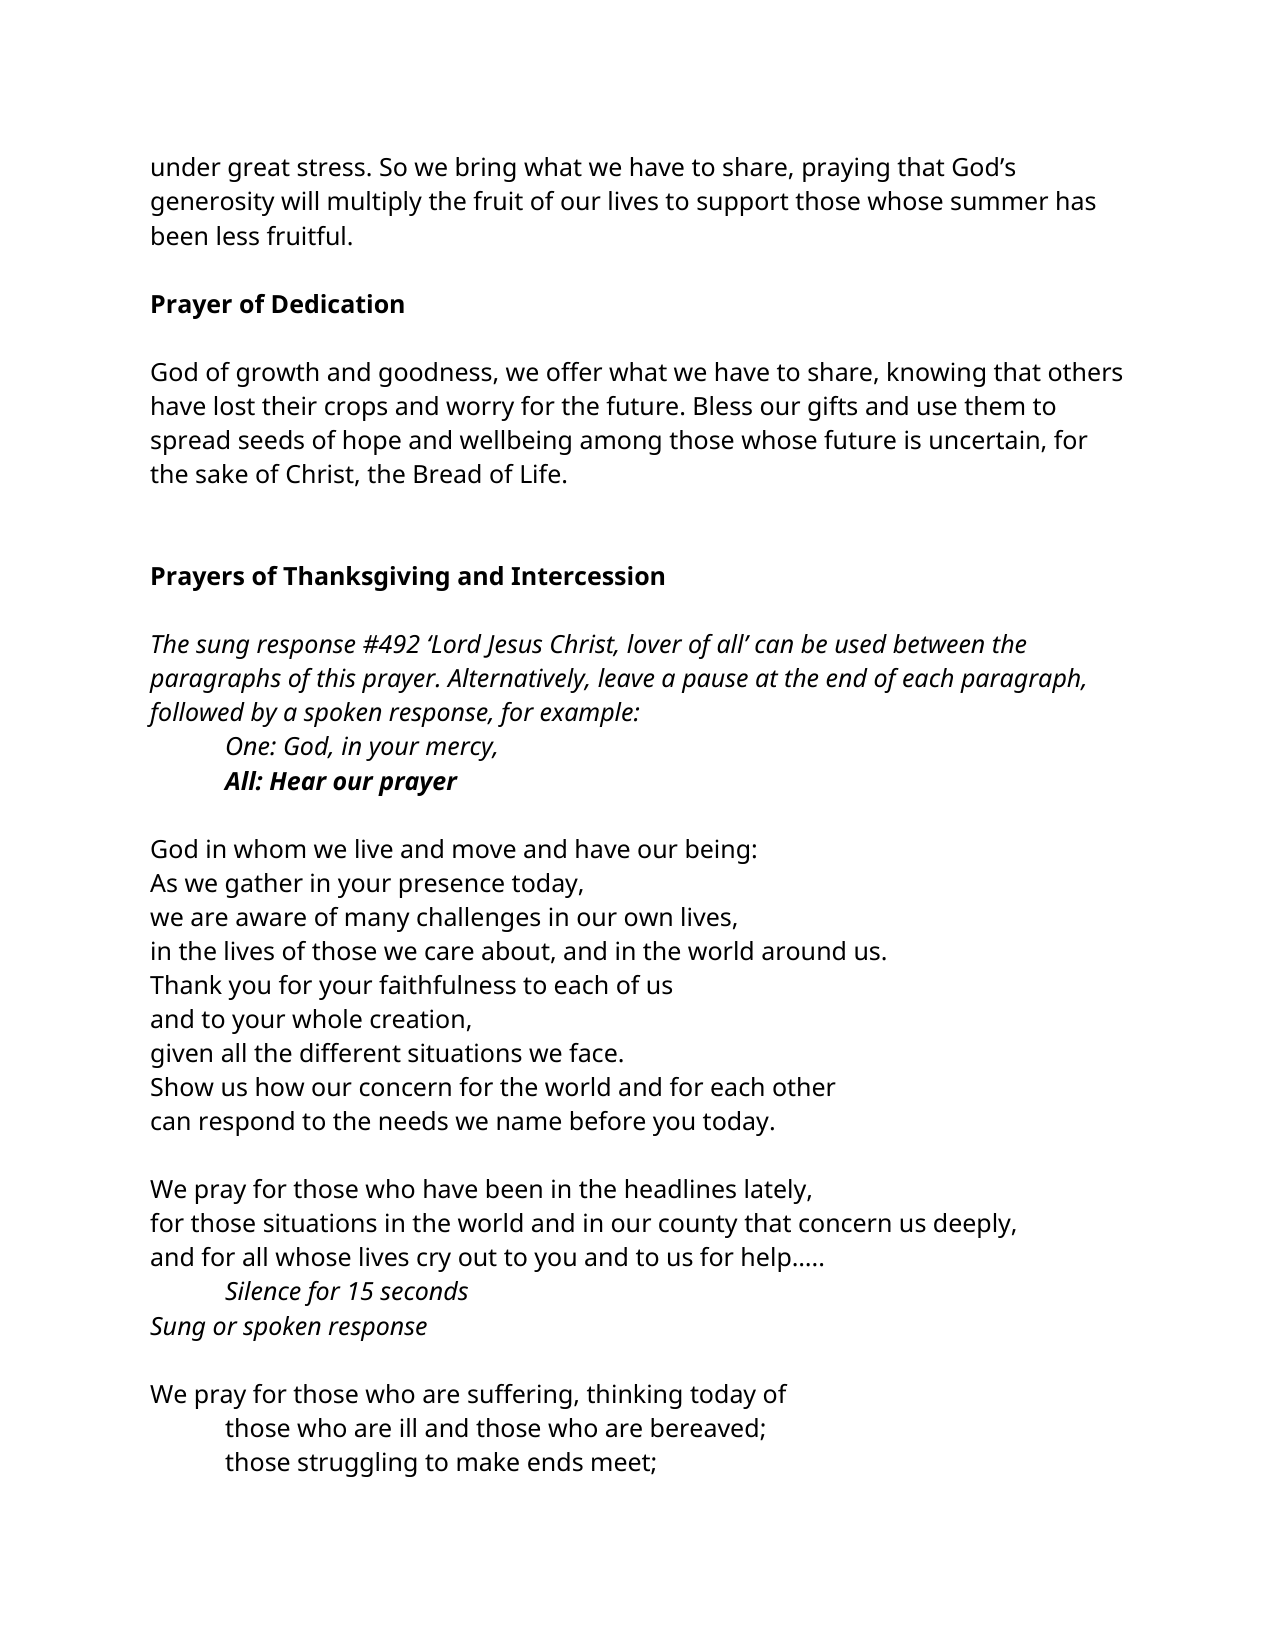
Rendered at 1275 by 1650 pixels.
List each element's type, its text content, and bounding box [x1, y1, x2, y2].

text We pray for those who have been in the headlines lately, [150, 1172, 1125, 1206]
text those struggling to make ends meet; [150, 1444, 1125, 1478]
text can respond to the needs we name before you today. [150, 1104, 1125, 1138]
text for those situations in the world and in our county that concern us deeply, [150, 1206, 1125, 1240]
text God in whom we live and move and have our being: [150, 831, 1125, 865]
text and to your whole creation, [150, 1002, 1125, 1036]
text As we gather in your presence today, [150, 865, 1125, 899]
text God of growth and goodness, we offer what we have to share, knowing that others have lost their crops and worry for the future. Bless our gifts and use them to spread seeds of hope and wellbeing among those whose future is uncertain, for the sake of Christ, the Bread of Life. [150, 354, 1125, 491]
text Thank you for your faithfulness to each of us [150, 967, 1125, 1002]
text those who are ill and those who are bereaved; [150, 1410, 1125, 1444]
text One: God, in your mercy, [150, 729, 1125, 763]
text We pray for those who are suffering, thinking today of [150, 1376, 1125, 1410]
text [150, 150, 1125, 252]
text Prayer of Dedication [150, 286, 1125, 320]
text and for all whose lives cry out to you and to us for help….. [150, 1240, 1125, 1274]
text Sung or spoken response [150, 1308, 1125, 1342]
text Show us how our concern for the world and for each other [150, 1070, 1125, 1104]
text All: Hear our prayer [150, 763, 1125, 797]
text Silence for 15 seconds [150, 1274, 1125, 1308]
text Prayers of Thanksgiving and Intercession [150, 559, 1125, 593]
text we are aware of many challenges in our own lives, [150, 899, 1125, 933]
text The sung response #492 ‘Lord Jesus Christ, lover of all’ can be used between the paragraphs of this prayer. Alternatively, leave a pause at the end of each paragraph, followed by a spoken response, for example: [150, 627, 1125, 729]
text in the lives of those we care about, and in the world around us. [150, 933, 1125, 967]
text given all the different situations we face. [150, 1036, 1125, 1070]
